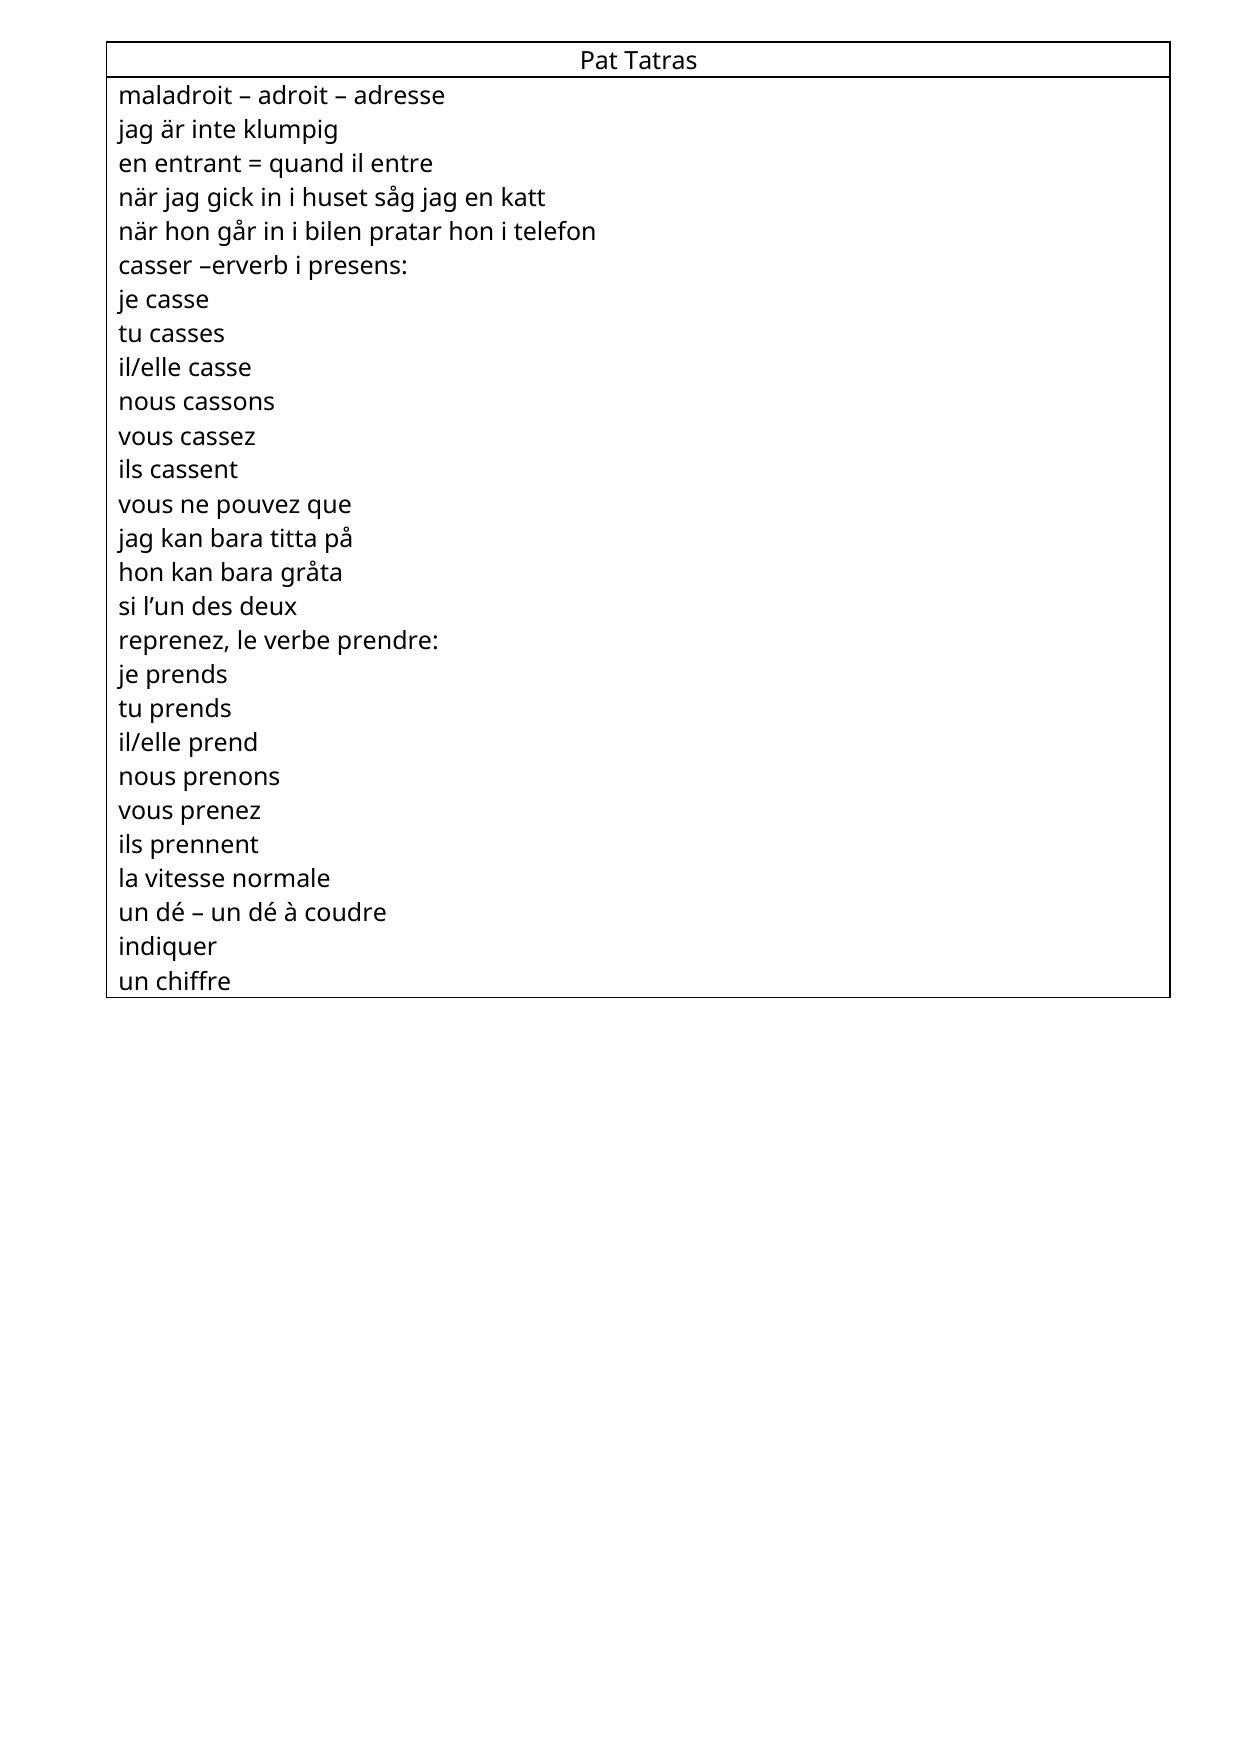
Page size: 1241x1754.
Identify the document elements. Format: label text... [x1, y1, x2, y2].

table_cell maladroit – adroit – adresse jag är inte klumpig en entrant = quand il entre när jag gick in i huset såg jag en katt när hon går in i bilen pratar hon i telefon casser –erverb i presens: je casse tu casses il/elle casse nous cassons vous cassez ils cassent vous ne pouvez que jag kan bara titta på hon kan bara gråta si l’un des deux reprenez, le verbe prendre: je prends tu prends il/elle prend nous prenons vous prenez ils prennent la vitesse normale un dé – un dé à coudre indiquer un chiffre [107, 78, 1169, 997]
table_header Pat Tatras [107, 43, 1169, 76]
